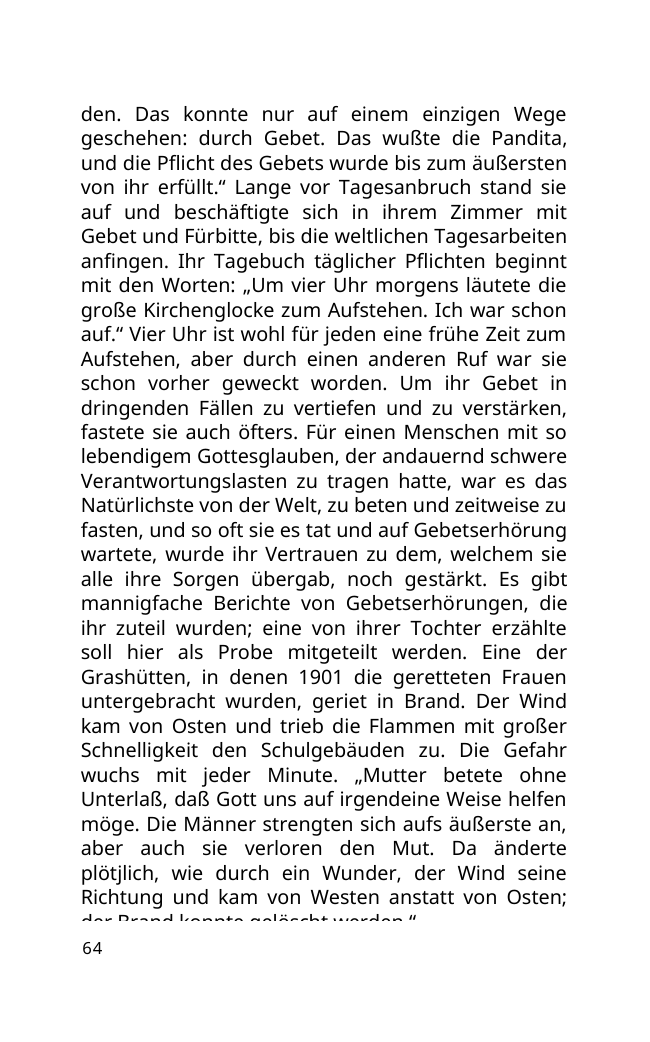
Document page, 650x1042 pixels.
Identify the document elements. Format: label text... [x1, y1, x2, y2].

text den. Das konnte nur auf einem einzigen Wege geschehen: durch Gebet. Das wußte die Pandita, und die Pflicht des Gebets wurde bis zum äußersten von ihr erfüllt.“ Lange vor Tagesanbruch stand sie auf und beschäftigte sich in ihrem Zimmer mit Gebet und Fürbitte, bis die weltlichen Tagesarbeiten anfingen. Ihr Tagebuch täglicher Pflichten beginnt mit den Worten: „Um vier Uhr morgens läutete die große Kirchenglocke zum Aufstehen. Ich war schon auf.“ Vier Uhr ist wohl für jeden eine frühe Zeit zum Aufstehen, aber durch einen anderen Ruf war sie schon vorher geweckt worden. Um ihr Gebet in dringenden Fällen zu vertiefen und zu verstärken, fastete sie auch öfters. Für einen Menschen mit so lebendigem Gottesglauben, der andauernd schwere Verantwortungslasten zu tragen hatte, war es das Natürlichste von der Welt, zu beten und zeitweise zu fasten, und so oft sie es tat und auf Gebetserhörung wartete, wurde ihr Vertrauen zu dem, welchem sie alle ihre Sorgen übergab, noch gestärkt. Es gibt mannigfache Berichte von Gebetserhörungen, die ihr zuteil wurden; eine von ihrer Tochter erzählte soll hier als Probe mitgeteilt werden. Eine der Grashütten, in denen 1901 die geretteten Frauen untergebracht wurden, geriet in Brand. Der Wind kam von Osten und trieb die Flammen mit großer Schnelligkeit den Schulgebäuden zu. Die Gefahr wuchs mit jeder Minute. „Mutter betete ohne Unterlaß, daß Gott uns auf irgendeine Weise helfen möge. Die Männer strengten sich aufs äußerste an, aber auch sie verloren den Mut. Da änderte plötjlich, wie durch ein Wunder, der Wind seine Richtung und kam von Westen anstatt von Osten; der Brand konnte gelöscht werden.“ [81, 102, 568, 920]
text 64 [82, 941, 102, 958]
